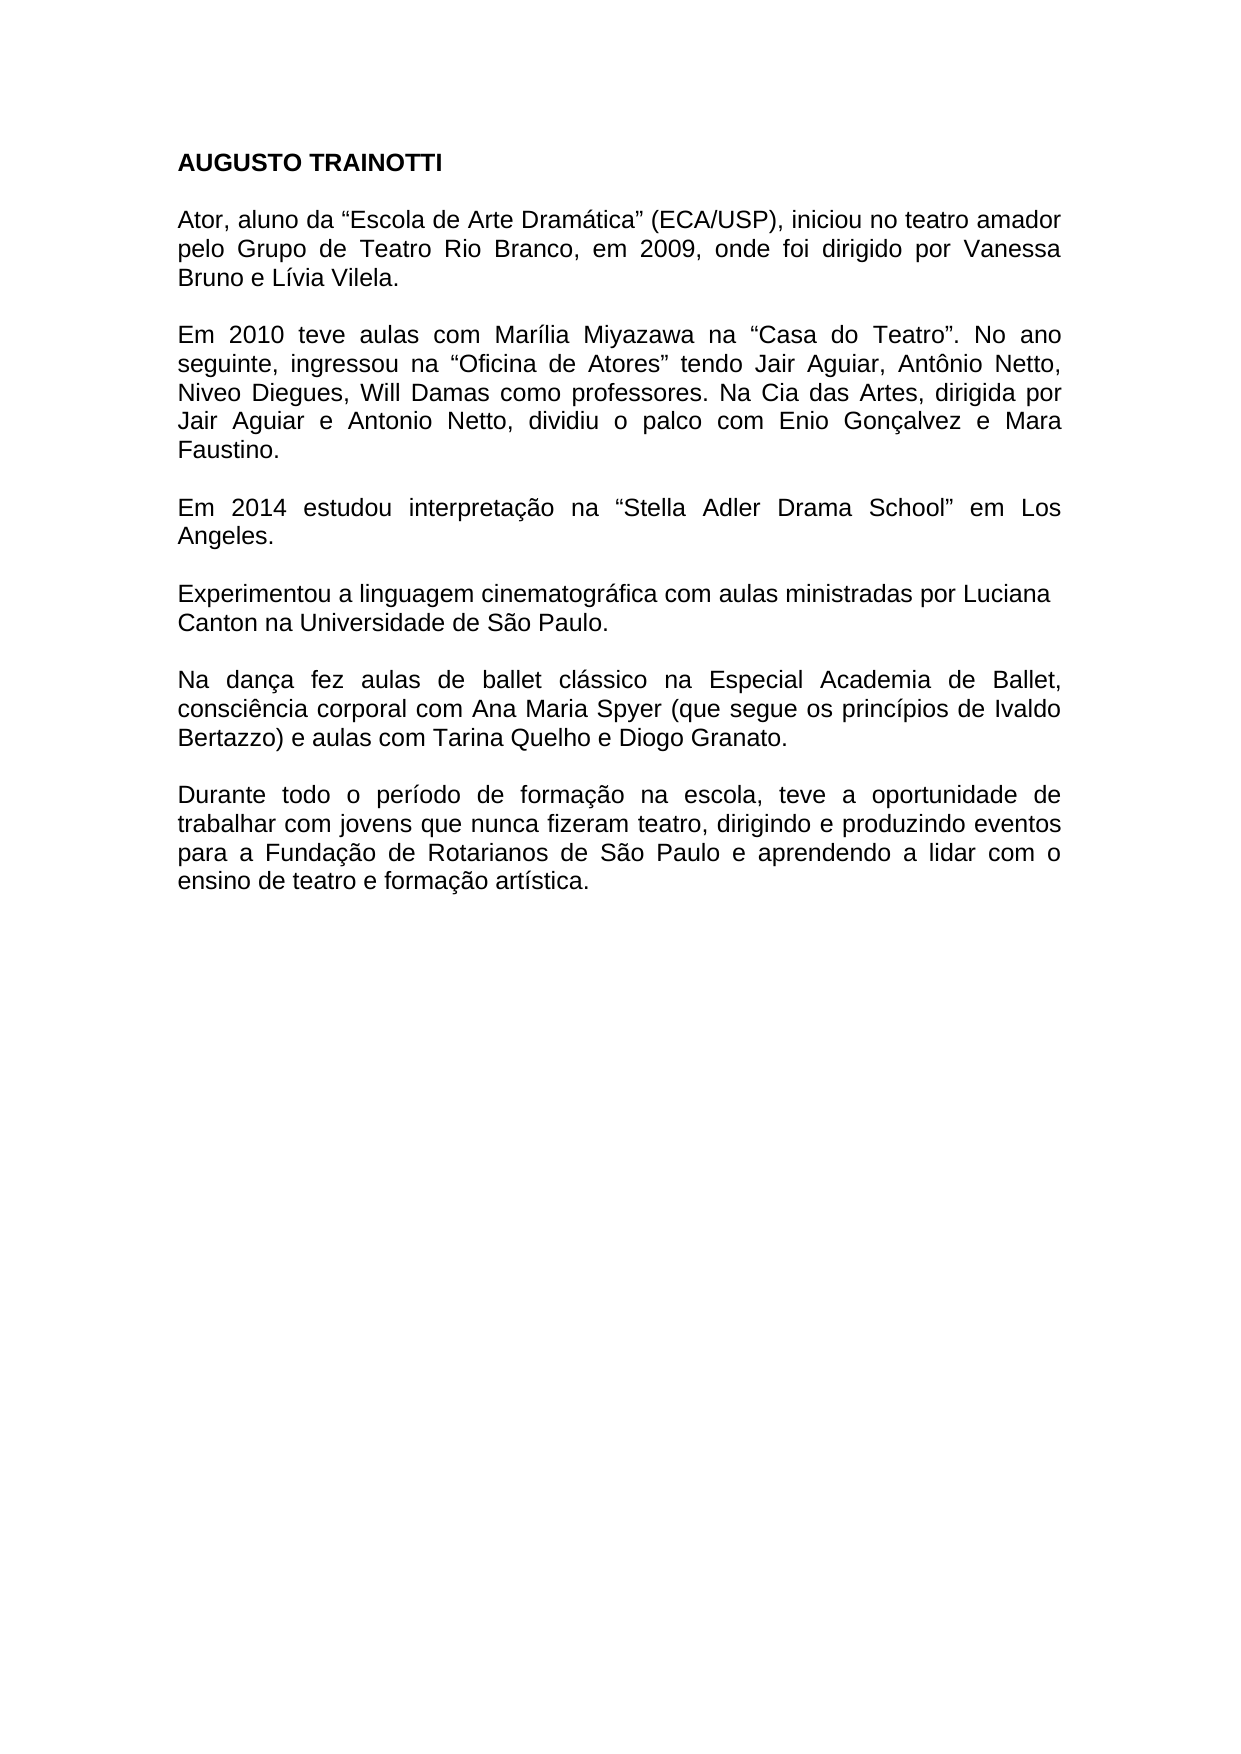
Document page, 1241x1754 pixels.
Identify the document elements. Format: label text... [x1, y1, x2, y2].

text Em 2014 estudou interpretação na “Stella Adler Drama School” em Los Angeles. [177, 493, 1063, 550]
text Canton na Universidade de São Paulo. [177, 608, 1063, 636]
text Experimentou a linguagem cinematográfica com aulas ministradas por Luciana [177, 579, 1063, 608]
text Durante todo o período de formação na escola, teve a oportunidade de trabalhar com jovens que nunca fizeram teatro, dirigindo e produzindo eventos para a Fundação de Rotarianos de São Paulo e aprendendo a lidar com o ensino de teatro e formação artística. [177, 780, 1063, 895]
text Em 2010 teve aulas com Marília Miyazawa na “Casa do Teatro”. No ano seguinte, ingressou na “Oficina de Atores” tendo Jair Aguiar, Antônio Netto, Niveo Diegues, Will Damas como professores. Na Cia das Artes, dirigida por Jair Aguiar e Antonio Netto, dividiu o palco com Enio Gonçalvez e Mara Faustino. [177, 320, 1063, 464]
text Ator, aluno da “Escola de Arte Dramática” (ECA/USP), iniciou no teatro amador pelo Grupo de Teatro Rio Branco, em 2009, onde foi dirigido por Vanessa Bruno e Lívia Vilela. [177, 205, 1063, 291]
text AUGUSTO TRAINOTTI [177, 148, 1063, 176]
text Na dança fez aulas de ballet clássico na Especial Academia de Ballet, consciência corporal com Ana Maria Spyer (que segue os princípios de Ivaldo Bertazzo) e aulas com Tarina Quelho e Diogo Granato. [177, 665, 1063, 751]
